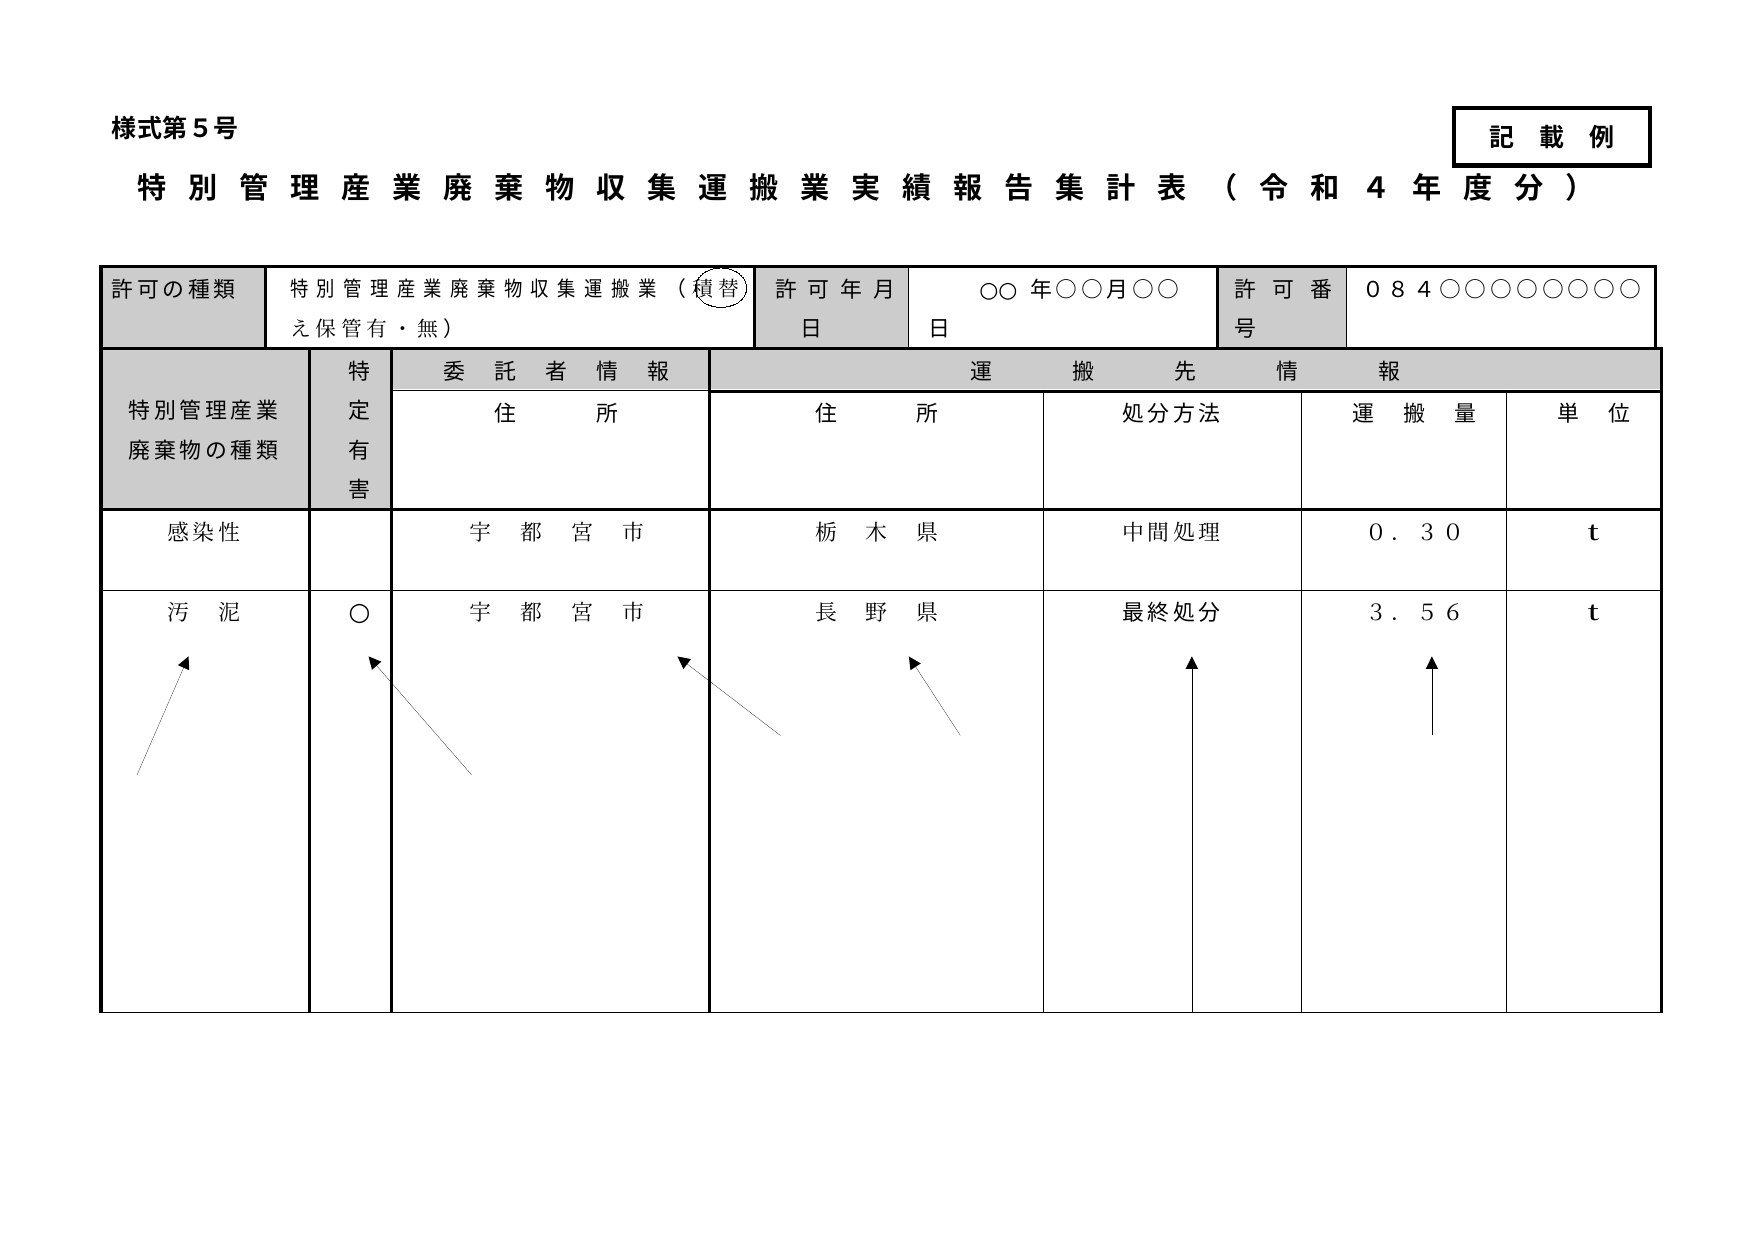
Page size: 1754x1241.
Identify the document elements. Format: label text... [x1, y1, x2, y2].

table_cell 単 位 [1507, 393, 1660, 508]
table_cell 長 野 県 [711, 591, 1043, 1012]
table_cell 栃 木 県 [711, 511, 1043, 590]
table_cell 住 所 [393, 391, 708, 508]
table_cell ○ [311, 591, 390, 1012]
text 特別管理産業廃棄物収集運搬業実績報告集計表（令和４年度分） [111, 146, 1643, 225]
table_header 特別管理産業廃棄物収集運搬業（積替え保管有・無） [267, 268, 753, 347]
table_header 許可年月日 [756, 268, 908, 347]
table_cell 宇 都 宮 市 [393, 511, 708, 590]
table_cell ０．３０ [1302, 511, 1506, 590]
table_cell 中間処理 [1044, 511, 1301, 590]
table_header 許可番号 [1219, 268, 1346, 347]
table_header ０８４○○○○○○○○ [1347, 268, 1654, 347]
table_cell 特別管理産業 廃棄物の種類 [103, 350, 308, 508]
table_header ○○年○○月○○日 [909, 268, 1216, 347]
table_cell 運 搬 量 [1302, 393, 1506, 508]
text 様式第５号 [111, 107, 1452, 146]
table_cell 委 託 者 情 報 [393, 350, 708, 389]
table_cell ｔ [1507, 511, 1660, 590]
table_header 許可の種類 [103, 268, 264, 347]
table_cell 感染性 [103, 511, 308, 590]
table_cell 最終処分 [1044, 591, 1301, 1012]
table_cell [311, 511, 390, 590]
table_cell 住 所 [711, 393, 1043, 508]
table_cell 汚 泥 [103, 591, 308, 1012]
table_cell 特定有害 [311, 350, 390, 508]
table_cell 処分方法 [1044, 393, 1301, 508]
table_cell ｔ [1507, 591, 1660, 1012]
table_cell 運 搬 先 情 報 [711, 350, 1660, 389]
table_cell 宇 都 宮 市 [393, 591, 708, 1012]
table_cell ３．５６ [1302, 591, 1506, 1012]
